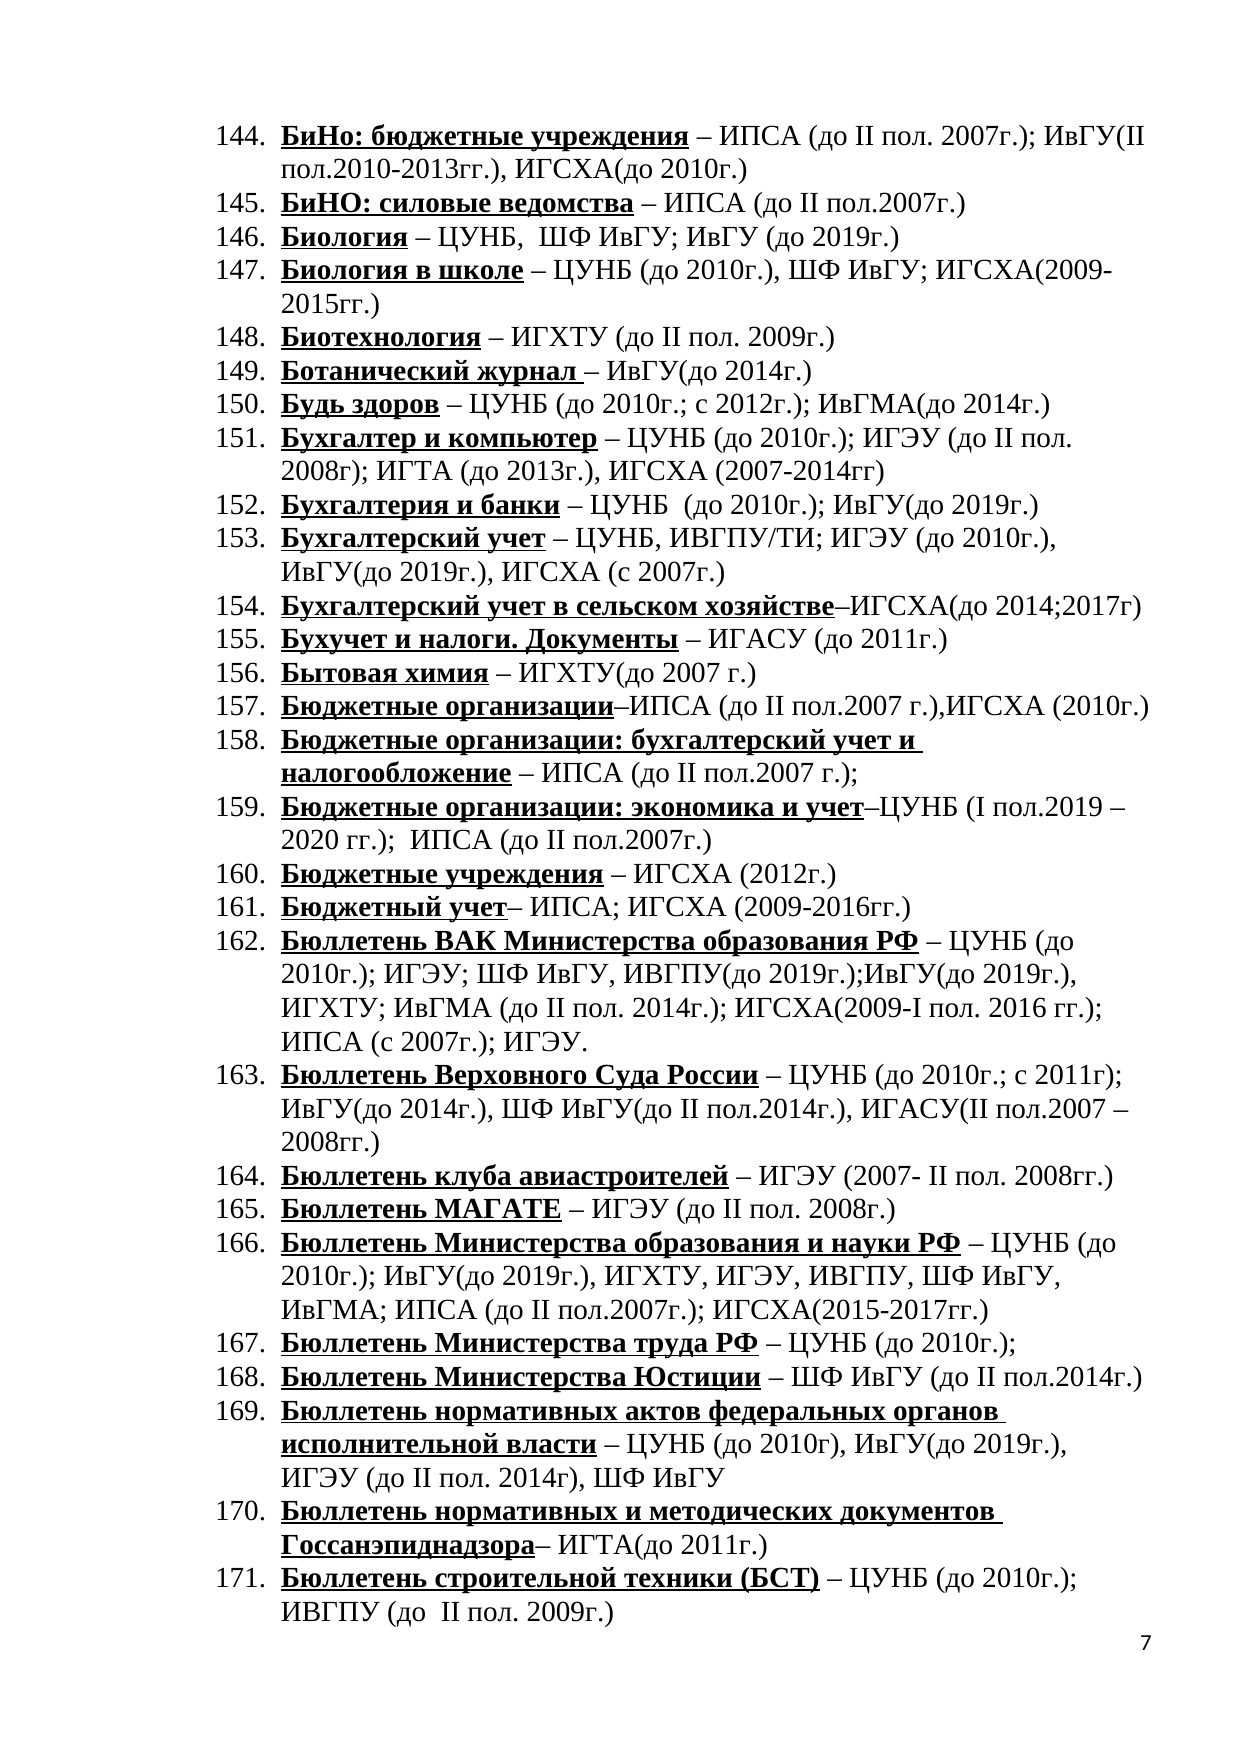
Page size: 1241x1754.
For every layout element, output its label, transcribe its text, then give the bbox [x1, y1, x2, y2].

list Бюллетень ВАК Министерства образования РФ – ЦУНБ (до 2010г.); ИГЭУ; ШФ ИвГУ, ИВГПУ(до 2019г.);ИвГУ(до 2019г.), ИГХТУ; ИвГМА (до II пол. 2014г.); ИГСХА(2009-I пол. 2016 гг.); ИПСА (с 2007г.); ИГЭУ. [215, 923, 1152, 1057]
list Бюллетень строительной техники (БСТ) – ЦУНБ (до 2010г.); ИВГПУ (до II пол. 2009г.) [215, 1560, 1152, 1627]
list Бюджетные учреждения – ИГСХА (2012г.) [215, 856, 1152, 889]
list Бюллетень нормативных актов федеральных органов исполнительной власти – ЦУНБ (до 2010г), ИвГУ(до 2019г.), ИГЭУ (до II пол. 2014г), ШФ ИвГУ [215, 1393, 1152, 1493]
list Бухгалтерский учет – ЦУНБ, ИВГПУ/ТИ; ИГЭУ (до 2010г.), ИвГУ(до 2019г.), ИГСХА (с 2007г.) [215, 521, 1152, 588]
list БиНО: силовые ведомства – ИПСА (до II пол.2007г.) [215, 185, 1152, 219]
list Бухгалтер и компьютер – ЦУНБ (до 2010г.); ИГЭУ (до II пол. 2008г); ИГТА (до 2013г.), ИГСХА (2007-2014гг) [215, 420, 1152, 487]
list Биотехнология – ИГХТУ (до II пол. 2009г.) [215, 319, 1152, 353]
list Бюджетные организации: экономика и учет–ЦУНБ (I пол.2019 – 2020 гг.); ИПСА (до II пол.2007г.) [215, 789, 1152, 856]
list Бюллетень Министерства труда РФ – ЦУНБ (до 2010г.); [215, 1326, 1152, 1359]
list Бюджетный учет– ИПСА; ИГСХА (2009-2016гг.) [215, 889, 1152, 923]
list БиНо: бюджетные учреждения – ИПСА (до II пол. 2007г.); ИвГУ(II пол.2010-2013гг.), ИГСХА(до 2010г.) [215, 118, 1152, 185]
list Биология – ЦУНБ, ШФ ИвГУ; ИвГУ (до 2019г.) [215, 219, 1152, 252]
list Бюллетень Министерства образования и науки РФ – ЦУНБ (до 2010г.); ИвГУ(до 2019г.), ИГХТУ, ИГЭУ, ИВГПУ, ШФ ИвГУ, ИвГМА; ИПСА (до II пол.2007г.); ИГСХА(2015-2017гг.) [215, 1225, 1152, 1326]
list Бухучет и налоги. Документы – ИГАСУ (до 2011г.) [215, 621, 1152, 655]
list Бухгалтерский учет в сельском хозяйстве–ИГСХА(до 2014;2017г) [215, 588, 1152, 621]
list Будь здоров – ЦУНБ (до 2010г.; с 2012г.); ИвГМА(до 2014г.) [215, 386, 1152, 420]
list Бюллетень клуба авиастроителей – ИГЭУ (2007- II пол. 2008гг.) [215, 1158, 1152, 1191]
list Бытовая химия – ИГХТУ(до .) [215, 655, 1152, 688]
list Биология в школе – ЦУНБ (до 2010г.), ШФ ИвГУ; ИГСХА(2009-2015гг.) [215, 252, 1152, 319]
list Бюллетень МАГАТЕ – ИГЭУ (до II пол. 2008г.) [215, 1191, 1152, 1225]
list Бюллетень Министерства Юстиции – ШФ ИвГУ (до II пол.2014г.) [215, 1359, 1152, 1393]
list Бюллетень нормативных и методических документов Госсанэпиднадзора– ИГТА(до 2011г.) [215, 1493, 1152, 1560]
list Бухгалтерия и банки – ЦУНБ (до 2010г.); ИвГУ(до 2019г.) [215, 487, 1152, 521]
list Бюджетные организации–ИПСА (до II пол.2007 г.),ИГСХА (2010г.) [215, 688, 1152, 722]
list Ботанический журнал – ИвГУ(до 2014г.) [215, 353, 1152, 386]
list Бюллетень Верховного Суда России – ЦУНБ (до 2010г.; с 2011г); ИвГУ(до 2014г.), ШФ ИвГУ(до II пол.2014г.), ИГАСУ(II пол.2007 – 2008гг.) [215, 1057, 1152, 1158]
list Бюджетные организации: бухгалтерский учет и налогообложение – ИПСА (до II пол..); [215, 722, 1152, 789]
